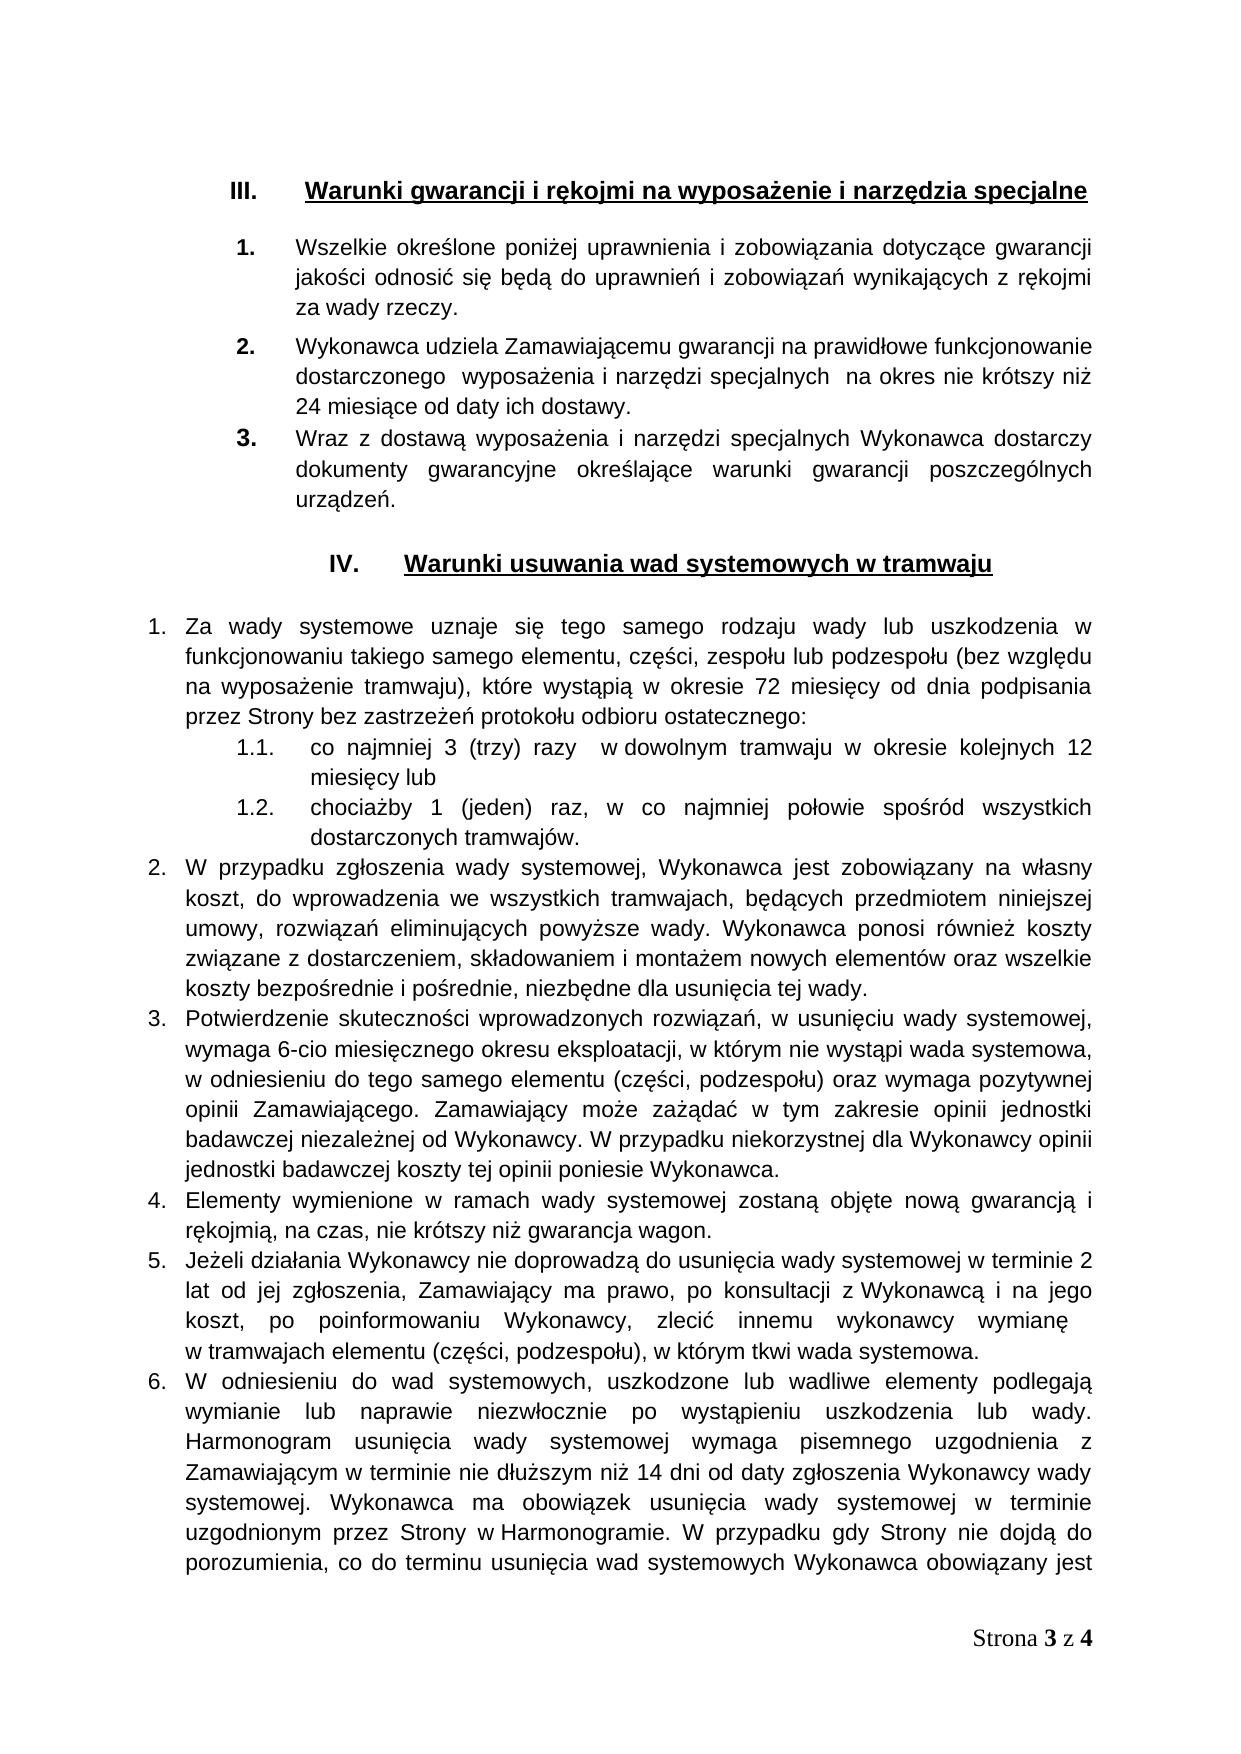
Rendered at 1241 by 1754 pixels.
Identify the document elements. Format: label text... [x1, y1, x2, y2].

list W przypadku zgłoszenia wady systemowej, Wykonawca jest zobowiązany na własny koszt, do wprowadzenia we wszystkich tramwajach, będących przedmiotem niniejszej umowy, rozwiązań eliminujących powyższe wady. Wykonawca ponosi również koszty związane z dostarczeniem, składowaniem i montażem nowych elementów oraz wszelkie koszty bezpośrednie i pośrednie, niezbędne dla usunięcia tej wady. [148, 854, 1093, 1002]
list chociażby 1 (jeden) raz, w co najmniej połowie spośród wszystkich dostarczonych tramwajów. [236, 794, 1093, 851]
list Za wady systemowe uznaje się tego samego rodzaju wady lub uszkodzenia w funkcjonowaniu takiego samego elementu, części, zespołu lub podzespołu (bez względu na wyposażenie tramwaju), które wystąpią w okresie 72 miesięcy od dnia podpisania przez Strony bez zastrzeżeń protokołu odbioru ostatecznego: [148, 613, 1093, 730]
list Jeżeli działania Wykonawcy nie doprowadzą do usunięcia wady systemowej w terminie 2 lat od jej zgłoszenia, Zamawiający ma prawo, po konsultacji z Wykonawcą i na jego koszt, po poinformowaniu Wykonawcy, zlecić innemu wykonawcy wymianę w tramwajach elementu (części, podzespołu), w którym tkwi wada systemowa. [148, 1247, 1093, 1364]
list Warunki gwarancji i rękojmi na wyposażenie i narzędzia specjalne [229, 176, 1093, 205]
list Wraz z dostawą wyposażenia i narzędzi specjalnych Wykonawca dostarczy dokumenty gwarancyjne określające warunki gwarancji poszczególnych urządzeń. [236, 423, 1093, 513]
list Potwierdzenie skuteczności wprowadzonych rozwiązań, w usunięciu wady systemowej, wymaga 6-cio miesięcznego okresu eksploatacji, w którym nie wystąpi wada systemowa, w odniesieniu do tego samego elementu (części, podzespołu) oraz wymaga pozytywnej opinii Zamawiającego. Zamawiający może zażądać w tym zakresie opinii jednostki badawczej niezależnej od Wykonawcy. W przypadku niekorzystnej dla Wykonawcy opinii jednostki badawczej koszty tej opinii poniesie Wykonawca. [148, 1005, 1093, 1183]
list Wykonawca udziela Zamawiającemu gwarancji na prawidłowe funkcjonowanie dostarczonego wyposażenia i narzędzi specjalnych na okres nie krótszy niż 24 miesiące od daty ich dostawy. [236, 333, 1093, 419]
list Warunki usuwania wad systemowych w tramwaju [229, 549, 1093, 578]
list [148, 1368, 1093, 1576]
list Elementy wymienione w ramach wady systemowej zostaną objęte nową gwarancją i rękojmią, na czas, nie krótszy niż gwarancja wagon. [148, 1187, 1093, 1243]
list co najmniej 3 (trzy) razy w dowolnym tramwaju w okresie kolejnych 12 miesięcy lub [236, 733, 1093, 790]
list Wszelkie określone poniżej uprawnienia i zobowiązania dotyczące gwarancji jakości odnosić się będą do uprawnień i zobowiązań wynikających z rękojmi za wady rzeczy. [236, 234, 1093, 321]
